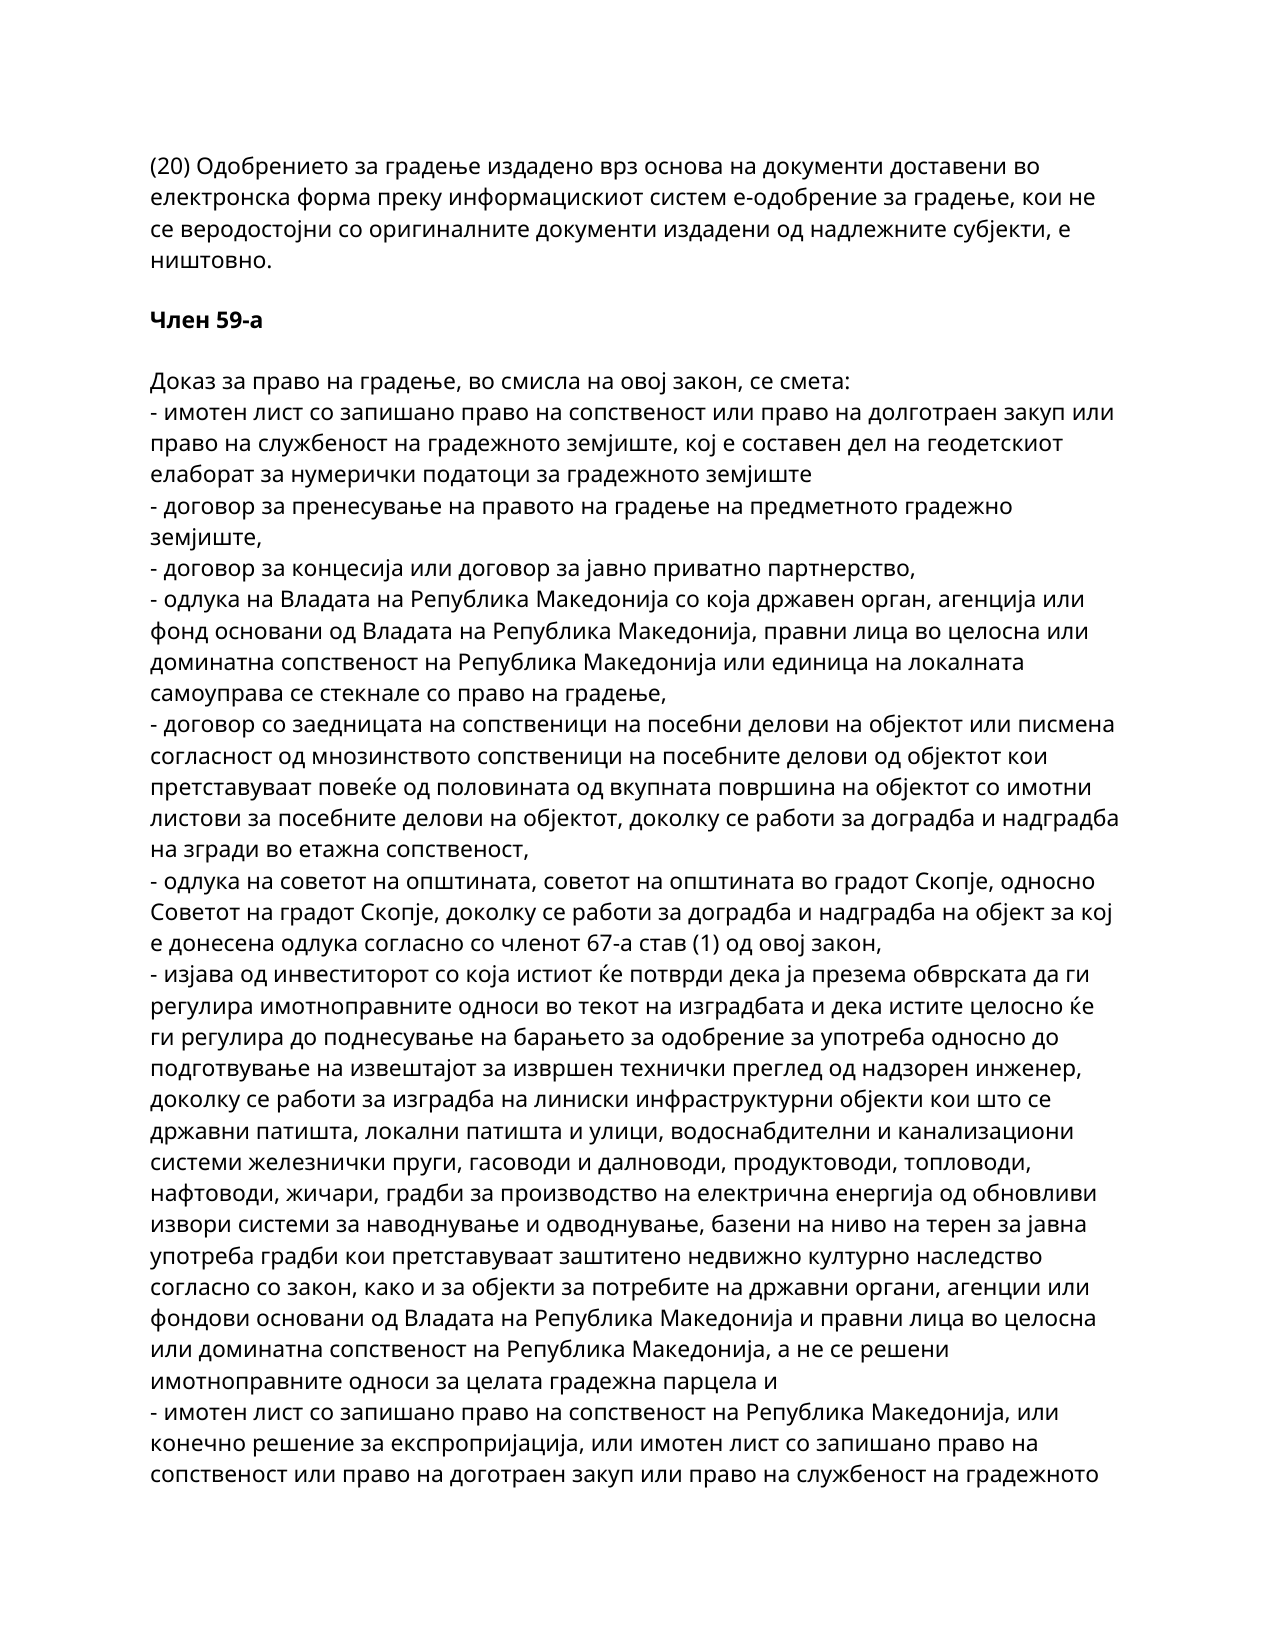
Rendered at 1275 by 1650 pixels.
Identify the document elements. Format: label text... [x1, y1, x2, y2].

text Член 59-a [150, 304, 1125, 335]
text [150, 364, 1125, 1489]
text (20) Одобрението за градење издадено врз основа на документи доставени во електронска форма преку информацискиот систем е-одобрение за градење, кои не се веродостојни со оригиналните документи издадени од надлежните субјекти, е ништовно. [150, 150, 1125, 275]
